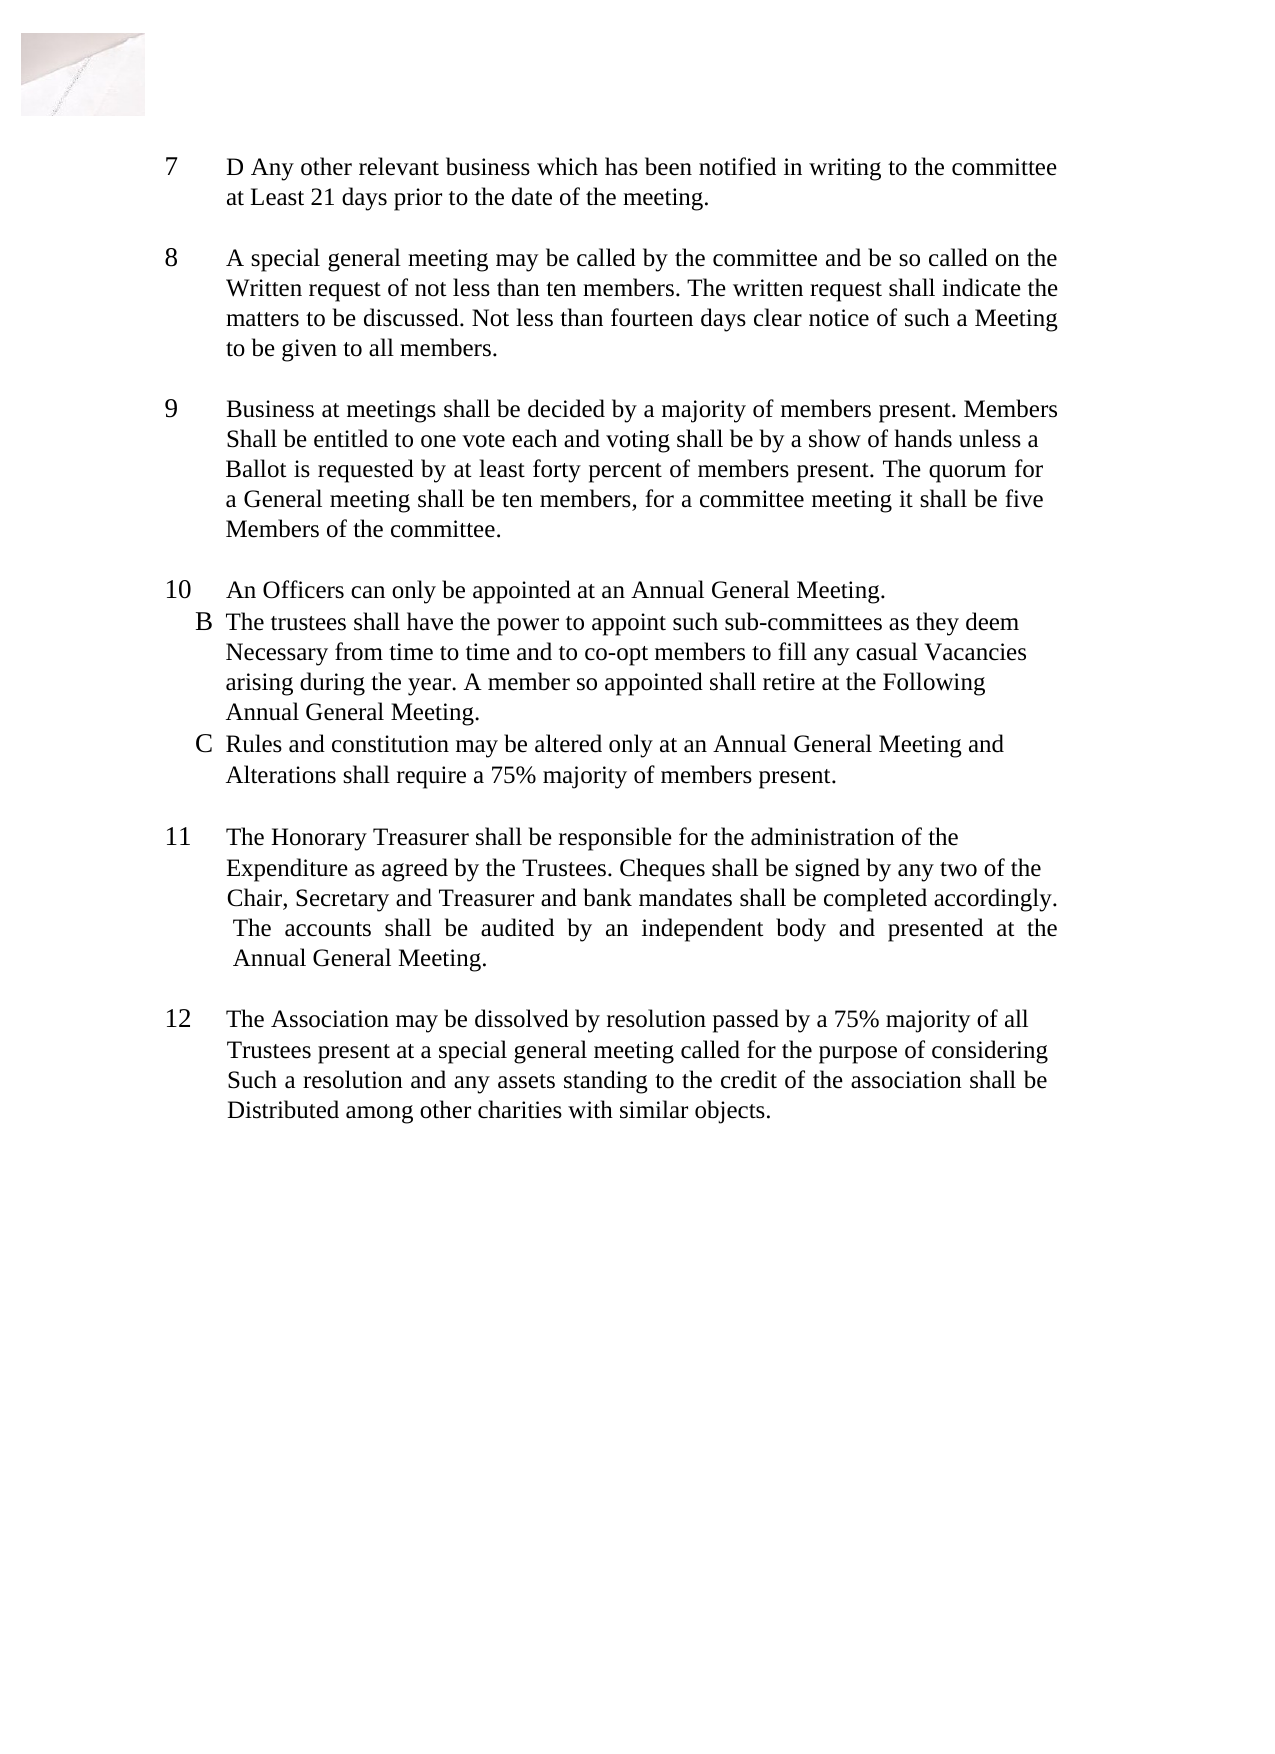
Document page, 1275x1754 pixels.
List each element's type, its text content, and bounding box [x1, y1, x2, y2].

text Expenditure as agreed by the Trustees. Cheques shall be signed by any two of the [226, 853, 1059, 882]
list The Honorary Treasurer shall be responsible for the administration of the [164, 820, 1059, 851]
list The trustees shall have the power to appoint such sub-committees as they deem Necessary from time to time and to co-opt members to fill any casual Vacancies arising during the year. A member so appointed shall retire at the Following Annual General Meeting. [195, 606, 1059, 725]
text Chair, Secretary and Treasurer and bank mandates shall be completed accordingly. The accounts shall be audited by an independent body and presented at the Annual General Meeting. [227, 883, 1059, 972]
text Trustees present at a special general meeting called for the purpose of considering Such a resolution and any assets standing to the credit of the association shall be Distributed among other charities with similar objects. [227, 1035, 1048, 1124]
picture [21, 33, 145, 116]
list D Any other relevant business which has been notified in writing to the committee at Least 21 days prior to the date of the meeting. [164, 150, 1059, 211]
list Business at meetings shall be decided by a majority of members present. Members Shall be entitled to one vote each and voting shall be by a show of hands unless a [164, 392, 1059, 453]
list An Officers can only be appointed at an Annual General Meeting. [164, 573, 1059, 604]
list The Association may be dissolved by resolution passed by a 75% majority of all [164, 1002, 1059, 1034]
list Rules and constitution may be altered only at an Annual General Meeting and Alterations shall require a 75% majority of members present. [195, 728, 1059, 789]
list A special general meeting may be called by the committee and be so called on the Written request of not less than ten members. The written request shall indicate the matters to be discussed. Not less than fourteen days clear notice of such a Meeting to be given to all members. [164, 241, 1059, 362]
text Ballot is requested by at least forty percent of members present. The quorum for a General meeting shall be ten members, for a committee meeting it shall be five Members of the committee. [225, 454, 1044, 543]
